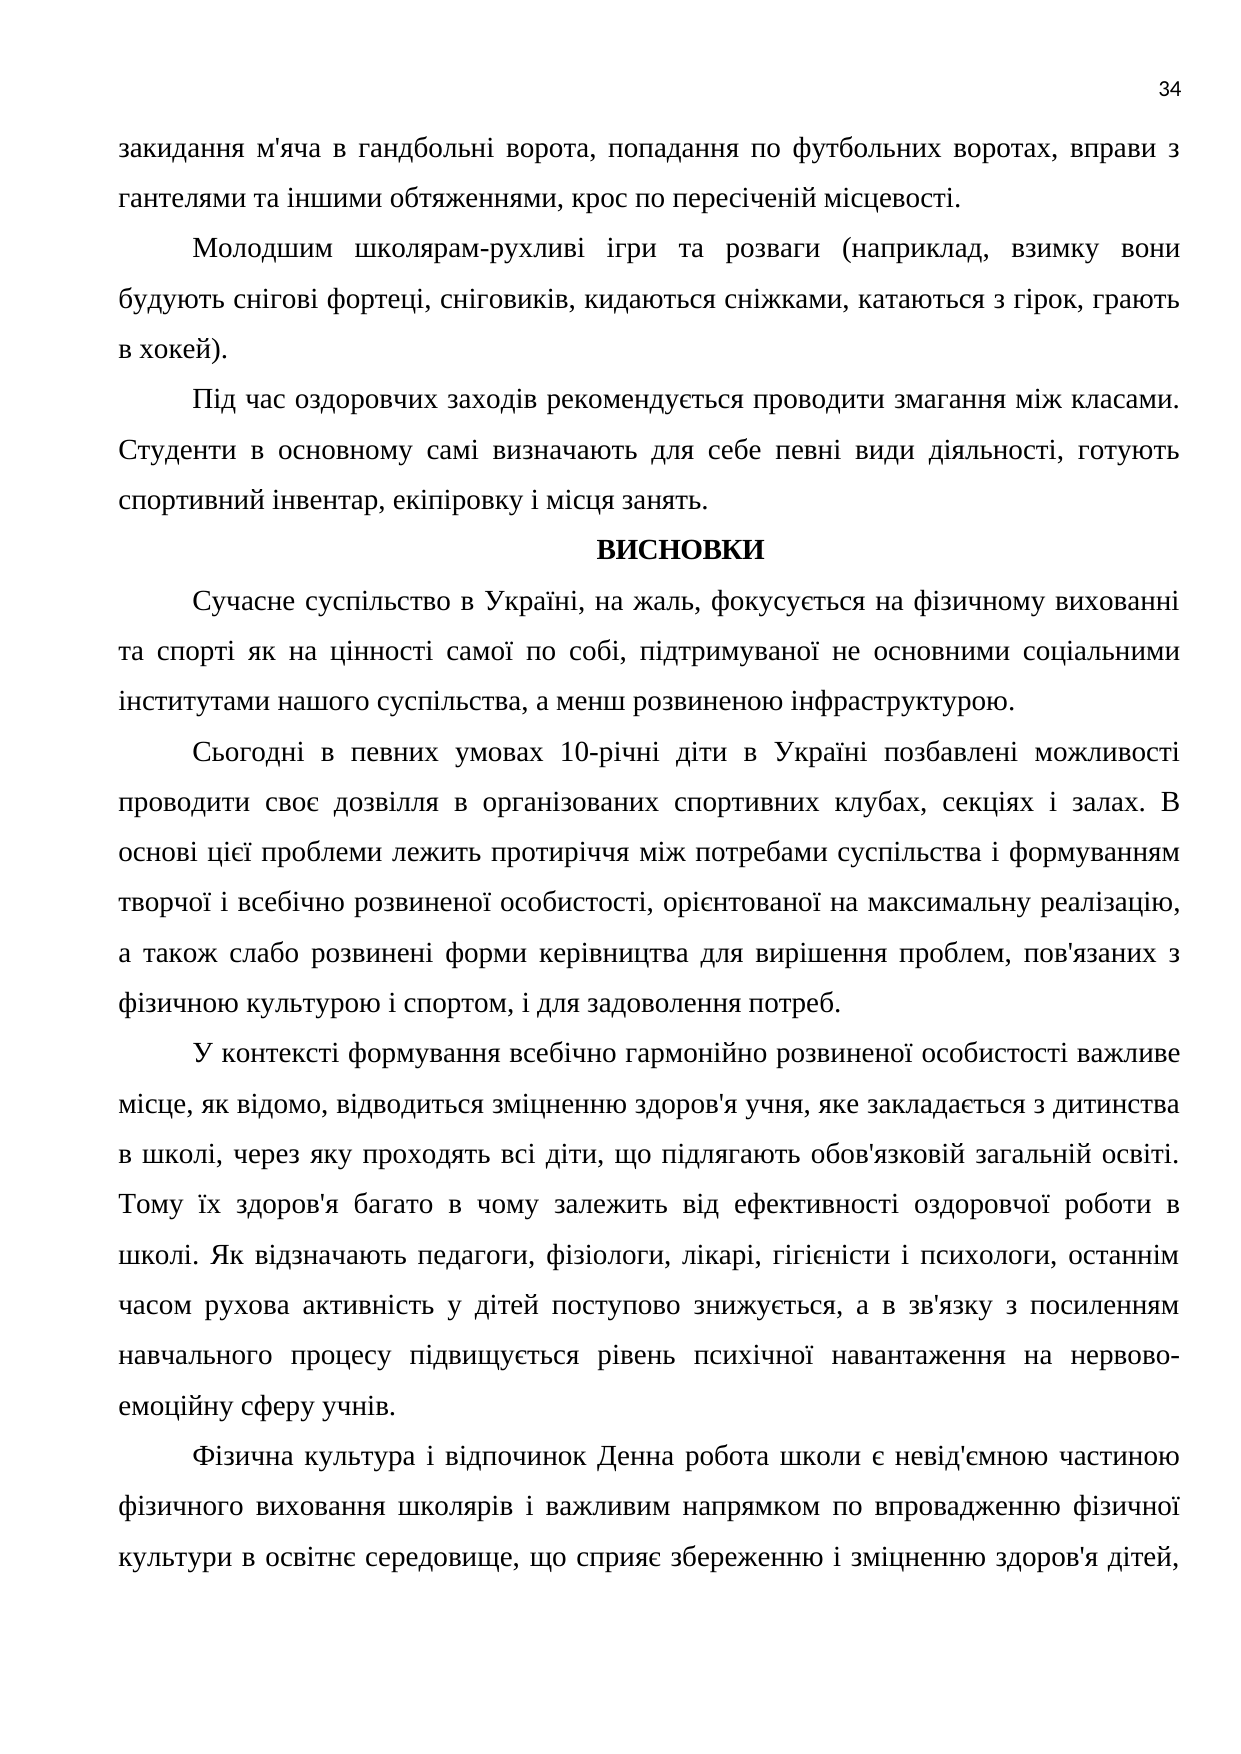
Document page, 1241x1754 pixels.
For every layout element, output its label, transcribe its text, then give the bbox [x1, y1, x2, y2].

text Молодшим школярам-рухливі ігри та розваги (наприклад, взимку вони будують снігові фортеці, сніговиків, кидаються сніжками, катаються з гірок, грають в хокей). [118, 231, 1181, 365]
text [118, 1438, 1181, 1572]
text Сучасне суспільство в Україні, на жаль, фокусується на фізичному вихованні та спорті як на цінності самої по собі, підтримуваної не основними соціальними інститутами нашого суспільства, а менш розвиненою інфраструктурою. [118, 583, 1181, 717]
text Сьогодні в певних умовах 10-річні діти в Україні позбавлені можливості проводити своє дозвілля в організованих спортивних клубах, секціях і залах. В основі цієї проблеми лежить протиріччя між потребами суспільства і формуванням творчої і всебічно розвиненої особистості, орієнтованої на максимальну реалізацію, а також слабо розвинені форми керівництва для вирішення проблем, пов'язаних з фізичною культурою і спортом, і для задоволення потреб. [118, 734, 1181, 1019]
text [118, 130, 1181, 214]
title ВИСНОВКИ [118, 532, 1170, 566]
text Під час оздоровчих заходів рекомендується проводити змагання між класами. Студенти в основному самі визначають для себе певні види діяльності, готують спортивний інвентар, екіпіровку і місця занять. [118, 381, 1181, 516]
text У контексті формування всебічно гармонійно розвиненої особистості важливе місце, як відомо, відводиться зміцненню здоров'я учня, яке закладається з дитинства в школі, через яку проходять всі діти, що підлягають обов'язковій загальній освіті. Тому їх здоров'я багато в чому залежить від ефективності оздоровчої роботи в школі. Як відзначають педагоги, фізіологи, лікарі, гігієністи і психологи, останнім часом рухова активність у дітей поступово знижується, а в зв'язку з посиленням навчального процесу підвищується рівень психічної навантаження на нервово-емоційну сферу учнів. [118, 1036, 1181, 1421]
